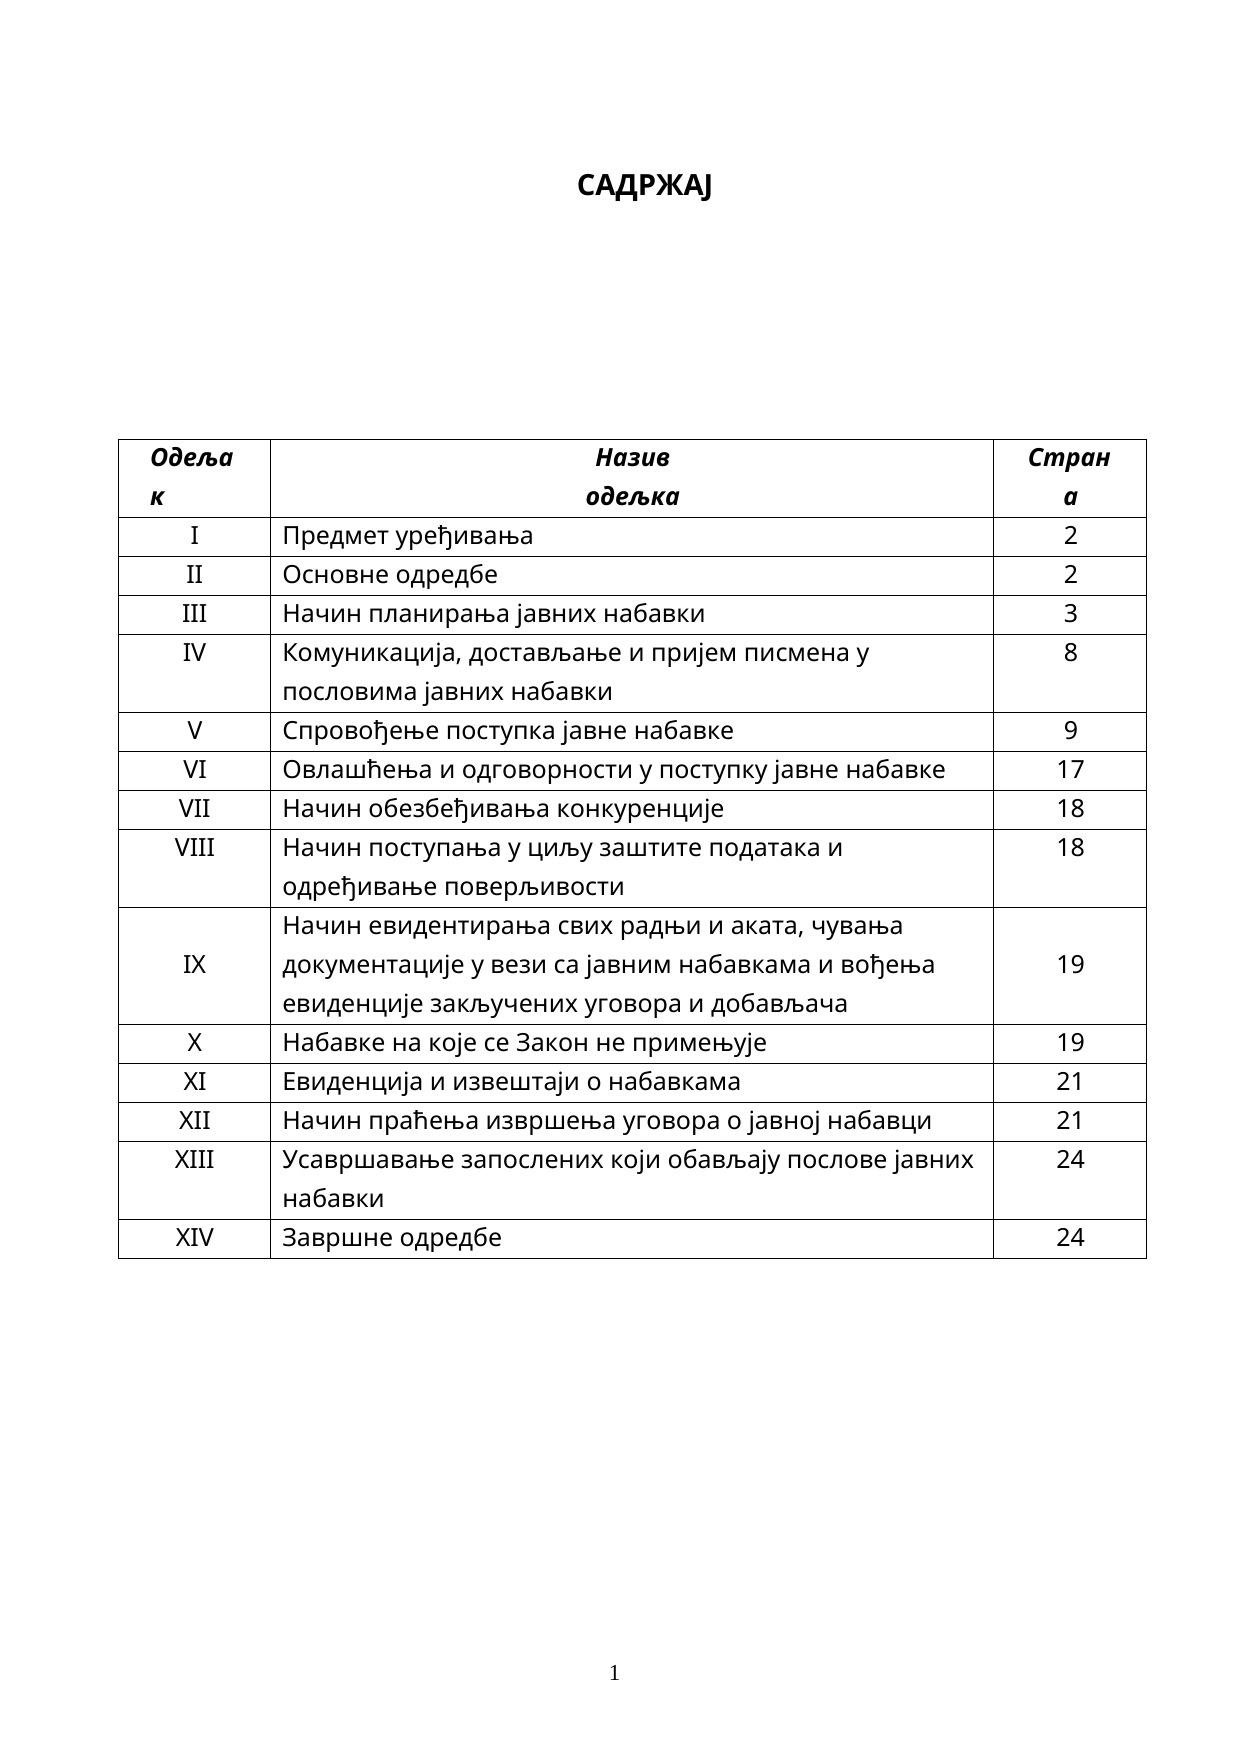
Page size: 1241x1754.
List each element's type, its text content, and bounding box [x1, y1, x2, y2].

table_cell 2 [994, 518, 1146, 556]
table_cell 2 [994, 557, 1146, 594]
table_cell 21 [994, 1103, 1146, 1141]
table_cell XIII [119, 1142, 270, 1219]
table_cell IX [119, 908, 270, 1024]
table_cell VI [119, 752, 270, 789]
table_cell XIV [119, 1220, 270, 1258]
table_cell Комуникација, достављање и пријем писмена у пословима јавних набавки [271, 635, 993, 712]
table_cell IV [119, 635, 270, 712]
table_cell 19 [994, 908, 1146, 1024]
table_cell III [119, 596, 270, 633]
table_cell Начин праћења извршења уговора о јавној набавци [271, 1103, 993, 1141]
table_cell Основне одредбе [271, 557, 993, 594]
table_cell 21 [994, 1064, 1146, 1102]
table_cell Предмет уређивања [271, 518, 993, 556]
table_cell 17 [994, 752, 1146, 789]
table_cell Спровођење поступка јавне набавке [271, 713, 993, 751]
table_cell Начин планирања јавних набавки [271, 596, 993, 633]
table_cell 19 [994, 1025, 1146, 1063]
table_cell Овлашћења и одговорности у поступку јавне набавке [271, 752, 993, 789]
table_cell V [119, 713, 270, 751]
table_cell Завршне одредбе [271, 1220, 993, 1258]
table_cell Усавршавање запослених који обављају послове јавних набавки [271, 1142, 993, 1219]
table_cell X [119, 1025, 270, 1063]
table_cell Евиденција и извештаји о набавкама [271, 1064, 993, 1102]
table_cell 18 [994, 830, 1146, 907]
table_cell Начин обезбеђивања конкуренције [271, 791, 993, 828]
table_cell I [119, 518, 270, 556]
table_cell XI [119, 1064, 270, 1102]
table_cell 3 [994, 596, 1146, 633]
table_cell 24 [994, 1220, 1146, 1258]
table_header Назив одељка [271, 440, 993, 517]
table_cell Набавке на које се Закон не примењује [271, 1025, 993, 1063]
table_cell Начин поступања у циљу заштите података и одређивање поверљивости [271, 830, 993, 907]
table_cell Начин евидентирања свих радњи и аката, чувања документације у вези са јавним набавкама и вођења евиденције закључених уговора и добављача [271, 908, 993, 1024]
subtitle САДРЖАЈ [156, 164, 1134, 204]
table_cell II [119, 557, 270, 594]
table_cell VII [119, 791, 270, 828]
table_header Страна [994, 440, 1146, 517]
table_cell 18 [994, 791, 1146, 828]
table_cell 9 [994, 713, 1146, 751]
table_header Одељак [119, 440, 270, 517]
table_cell XII [119, 1103, 270, 1141]
table_cell 8 [994, 635, 1146, 712]
table_cell VIII [119, 830, 270, 907]
table_cell 24 [994, 1142, 1146, 1219]
